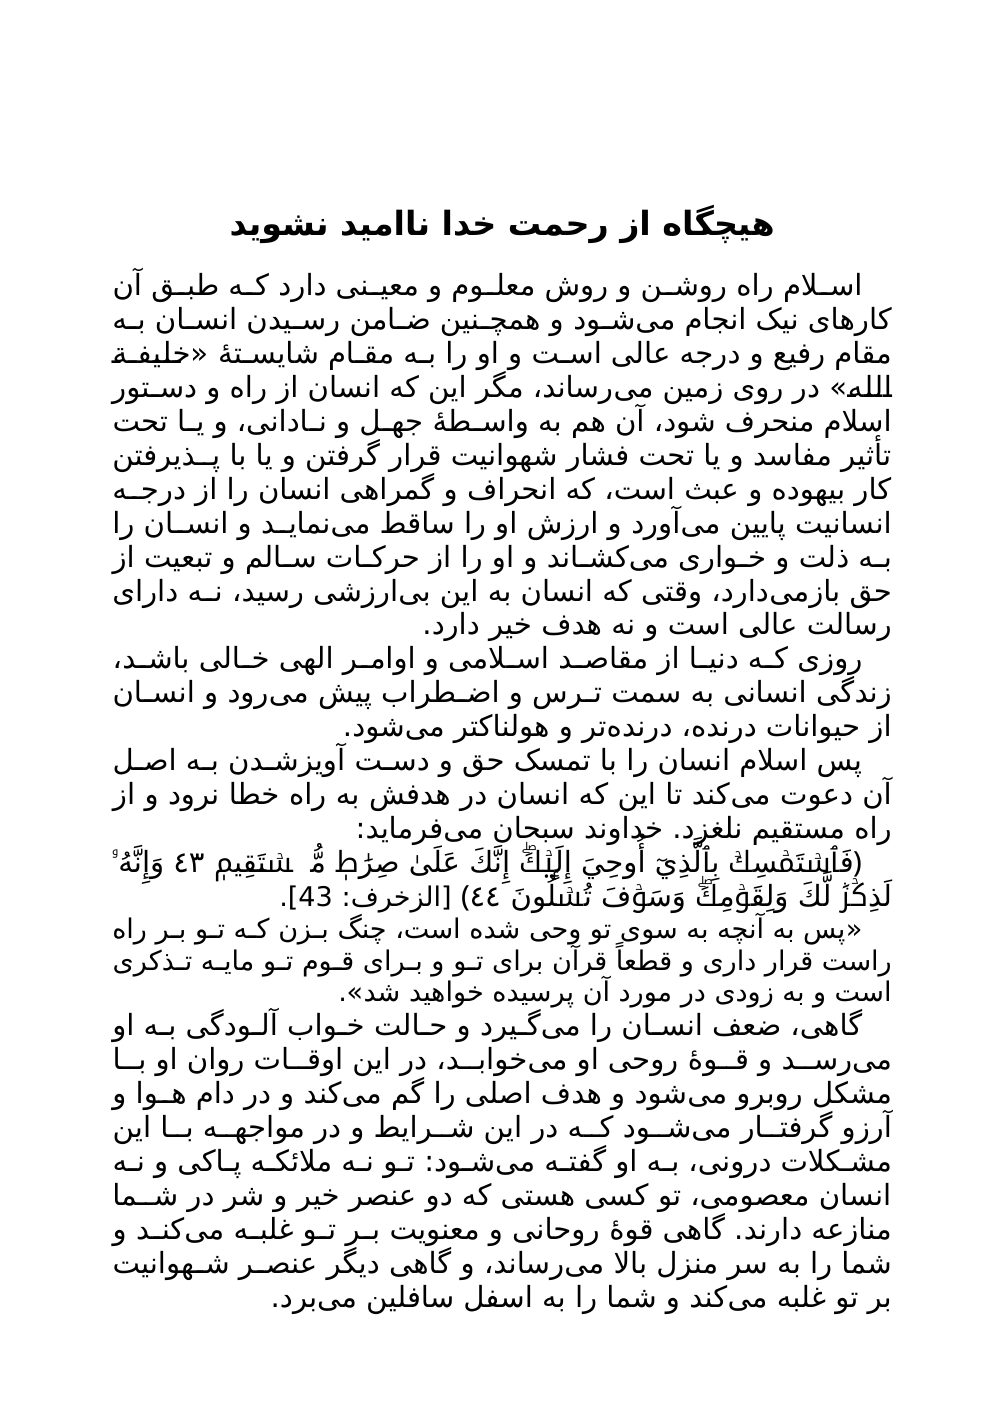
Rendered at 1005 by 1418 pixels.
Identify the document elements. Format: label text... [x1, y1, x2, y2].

text روزی که دنیا از مقاصد اسلامی و اوامر الهی خالی باشد، زندگی انسانی به سمت ترس و اضطراب پیش می‌رود و انسان از حیوانات درنده، درنده‌تر و هولناکتر می‌شود. [112, 642, 892, 744]
text اسلام راه روشن و روش معلوم و معینی دارد که طبق آن کارهای نیک انجام می‌شود و همچنین ضامن رسیدن انسان به مقام رفیع و درجه عالی است و او را به مقام شایستۀ «خلیفة الله» در روی زمین می‌رساند، مگر این که انسان از راه و دستور اسلام منحرف شود، آن هم به واسطۀ جهل و نادانی، و یا تحت تأثیر مفاسد و یا تحت فشار شهوانیت قرار گرفتن و یا با پذیرفتن کار بیهوده و عبث است، که انحراف و گمراهی انسان را از درجه انسانیت پایین می‌آورد و ارزش او را ساقط می‌نماید و انسان را به ذلت و خواری می‌کشاند و او را از حرکات سالم و تبعیت از حق بازمی‌دارد، وقتی که انسان به این بی‌ارزشی رسید، نه دارای رسالت عالی است و نه هدف خیر دارد. [112, 268, 892, 642]
text ﴿فَٱسۡتَمۡسِكۡ بِٱلَّذِيٓ أُوحِيَ إِلَيۡكَۖ إِنَّكَ عَلَىٰ صِرَٰطٖ مُّسۡتَقِيمٖ ٤٣ وَإِنَّهُۥ لَذِكۡرٞ لَّكَ وَلِقَوۡمِكَۖ وَسَوۡفَ تُسۡ‍َٔلُونَ ٤٤﴾ [الزخرف: 43]. [112, 846, 892, 913]
text پس اسلام انسان را با تمسک حق و دست آویزشدن به اصل آن دعوت می‌کند تا این که انسان در هدفش به راه خطا نرود و از راه مستقیم نلغزد. خداوند سبحان می‌فرماید: [112, 744, 892, 846]
text «پس به آنچه به سوی تو وحی شده است، چنگ بزن که تو بر راه راست قرار داری و قطعاً قرآن برای تو و برای قوم تو مایه تذکری است و به زودی در مورد آن پرسیده خواهید شد». [112, 913, 892, 1008]
text گاهی، ضعف انسان را می‌گیرد و حالت خواب آلودگی به او می‌رسد و قوۀ روحی او می‌خوابد، در این اوقات روان او با مشکل روبرو می‌شود و هدف اصلی را گم می‌کند و در دام هوا و آرزو گرفتار می‌شود که در این شرایط و در مواجهه با این مشکلات درونی، به او گفته می‌شود: تو نه ملائکه پاکی و نه انسان معصومی، تو کسی هستی که دو عنصر خیر و شر در شما منازعه دارند. گاهی قوۀ روحانی و معنویت بر تو غلبه می‌کند و شما را به سر منزل بالا می‌رساند، و گاهی دیگر عنصر شهوانیت بر تو غلبه می‌کند و شما را به اسفل سافلین می‌برد. [112, 1008, 892, 1314]
text هیچگاه از رحمت خدا ناامید نشوید [112, 204, 892, 243]
